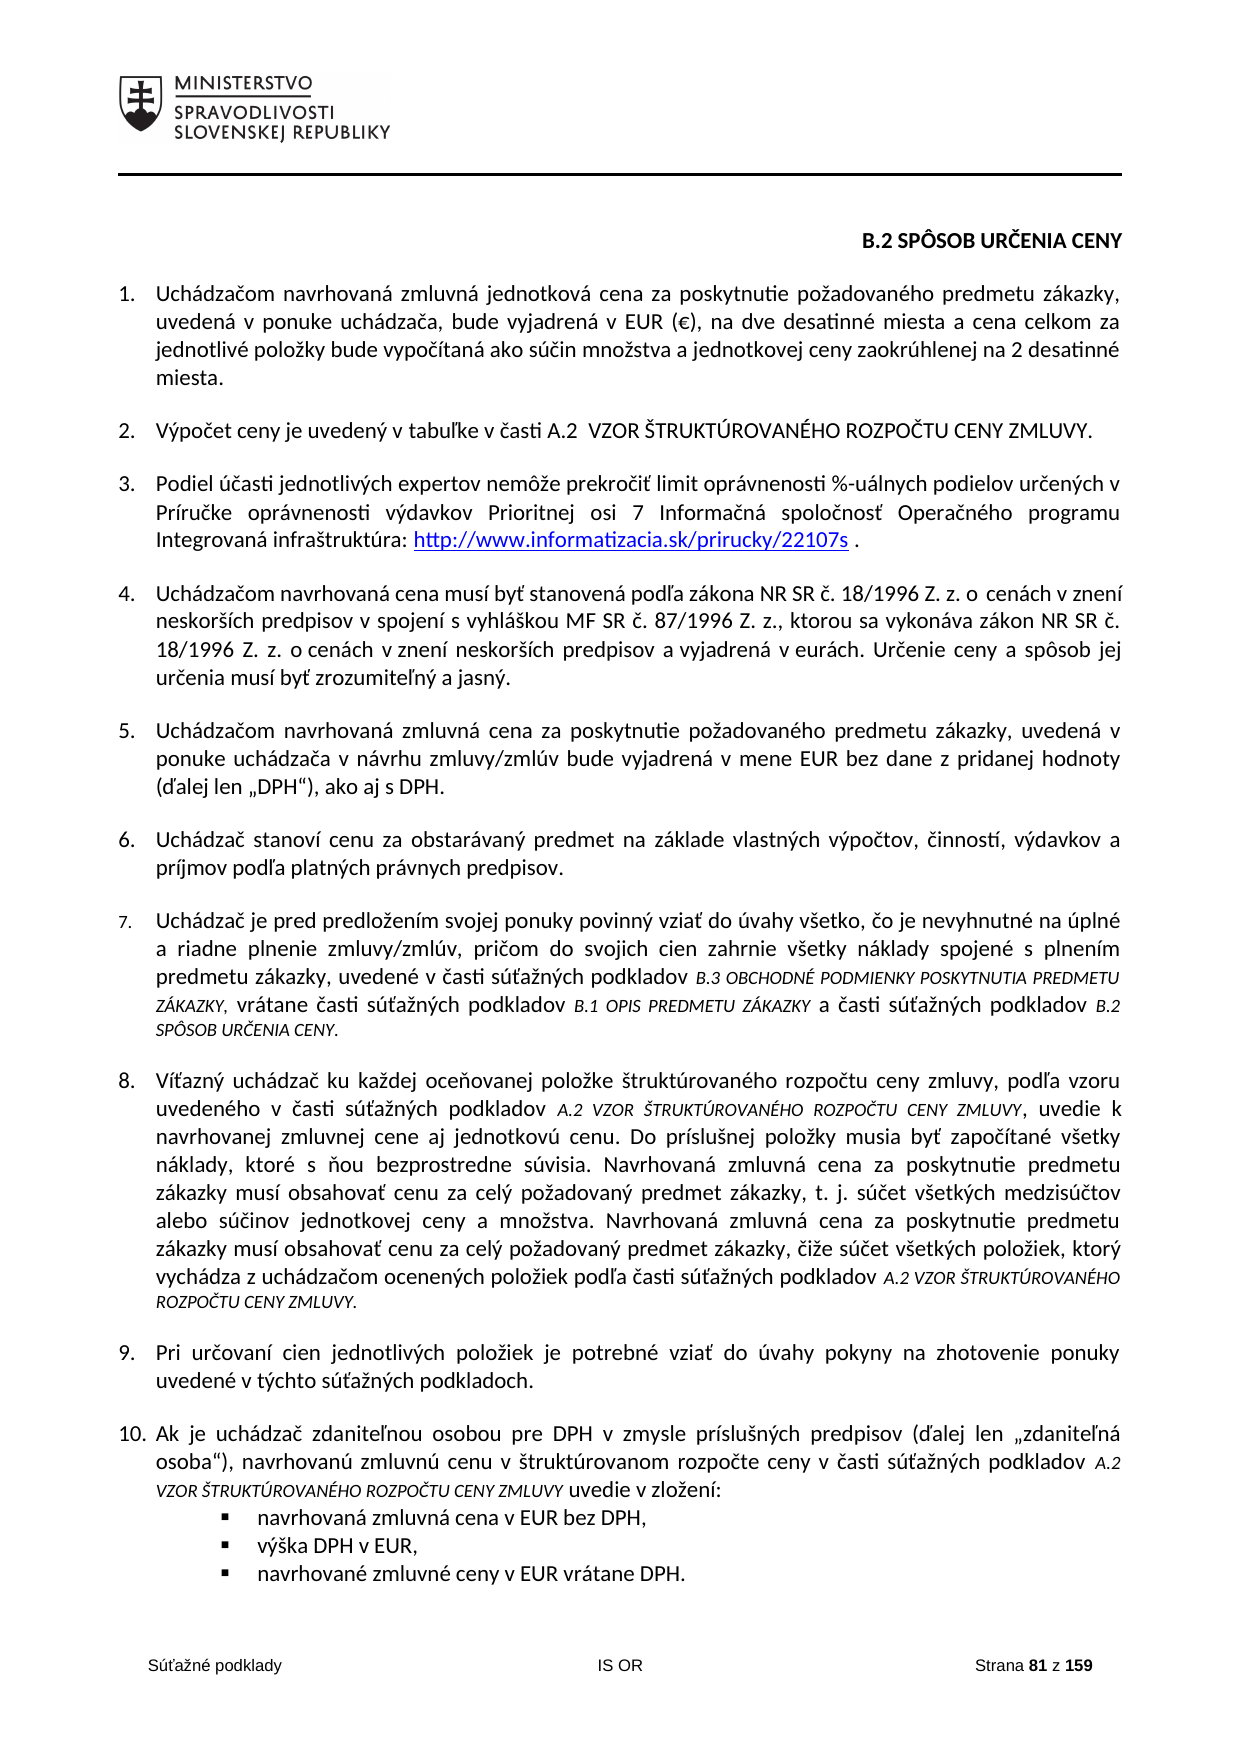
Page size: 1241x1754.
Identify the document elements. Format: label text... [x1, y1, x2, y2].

picture [118, 73, 390, 144]
list navrhované zmluvné ceny v EUR vrátane DPH. [219, 1559, 1122, 1587]
subtitle B.2 SPÔSOB URČENIA CENY [118, 226, 1122, 254]
list výška DPH v EUR, [219, 1531, 1122, 1559]
list Ak je uchádzač zdaniteľnou osobou pre DPH v zmysle príslušných predpisov (ďalej len „zdaniteľná osoba“), navrhovanú zmluvnú cenu v štruktúrovanom rozpočte ceny v časti súťažných podkladov A.2 VZOR ŠTRUKTÚROVANÉHO ROZPOČTU CENY ZMLUVY uvedie v zložení: [118, 1419, 1122, 1503]
list navrhovaná zmluvná cena v EUR bez DPH, [219, 1503, 1122, 1531]
list Uchádzačom navrhovaná cena musí byť stanovená podľa zákona NR SR č. 18/1996 Z. z. o cenách v znení neskorších predpisov v spojení s vyhláškou MF SR č. 87/1996 Z. z., ktorou sa vykonáva zákon NR SR č. 18/1996 Z. z. o cenách v znení neskorších predpisov a vyjadrená v eurách. Určenie ceny a spôsob jej určenia musí byť zrozumiteľný a jasný. [118, 579, 1122, 691]
list Uchádzačom navrhovaná zmluvná jednotková cena za poskytnutie požadovaného predmetu zákazky, uvedená v ponuke uchádzača, bude vyjadrená v EUR (€), na dve desatinné miesta a cena celkom za jednotlivé položky bude vypočítaná ako súčin množstva a jednotkovej ceny zaokrúhlenej na 2 desatinné miesta. [118, 279, 1122, 392]
list Uchádzačom navrhovaná zmluvná cena za poskytnutie požadovaného predmetu zákazky, uvedená v ponuke uchádzača v návrhu zmluvy/zmlúv bude vyjadrená v mene EUR bez dane z pridanej hodnoty (ďalej len „DPH“), ako aj s DPH. [118, 716, 1122, 800]
list Výpočet ceny je uvedený v tabuľke v časti A.2 VZOR ŠTRUKTÚROVANÉHO ROZPOČTU CENY ZMLUVY. [118, 417, 1122, 444]
list Uchádzač je pred predložením svojej ponuky povinný vziať do úvahy všetko, čo je nevyhnutné na úplné a riadne plnenie zmluvy/zmlúv, pričom do svojich cien zahrnie všetky náklady spojené s plnením predmetu zákazky, uvedené v časti súťažných podkladov B.3 OBCHODNÉ PODMIENKY POSKYTNUTIA PREDMETU ZÁKAZKY, vrátane časti súťažných podkladov B.1 OPIS PREDMETU ZÁKAZKY a časti súťažných podkladov B.2 SPÔSOB URČENIA CENY. [118, 906, 1122, 1041]
list Podiel účasti jednotlivých expertov nemôže prekročiť limit oprávnenosti %-uálnych podielov určených v Príručke oprávnenosti výdavkov Prioritnej osi 7 Informačná spoločnosť Operačného programu Integrovaná infraštruktúra: http://www.informatizacia.sk/prirucky/22107s . [118, 469, 1122, 554]
list Víťazný uchádzač ku každej oceňovanej položke štruktúrovaného rozpočtu ceny zmluvy, podľa vzoru uvedeného v časti súťažných podkladov A.2 VZOR ŠTRUKTÚROVANÉHO ROZPOČTU CENY ZMLUVY, uvedie k navrhovanej zmluvnej cene aj jednotkovú cenu. Do príslušnej položky musia byť započítané všetky náklady, ktoré s ňou bezprostredne súvisia. Navrhovaná zmluvná cena za poskytnutie predmetu zákazky musí obsahovať cenu za celý požadovaný predmet zákazky, t. j. súčet všetkých medzisúčtov alebo súčinov jednotkovej ceny a množstva. Navrhovaná zmluvná cena za poskytnutie predmetu zákazky musí obsahovať cenu za celý požadovaný predmet zákazky, čiže súčet všetkých položiek, ktorý vychádza z uchádzačom ocenených položiek podľa časti súťažných podkladov A.2 VZOR ŠTRUKTÚROVANÉHO ROZPOČTU CENY ZMLUVY. [118, 1066, 1122, 1313]
list Uchádzač stanoví cenu za obstarávaný predmet na základe vlastných výpočtov, činností, výdavkov a príjmov podľa platných právnych predpisov. [118, 825, 1122, 881]
list Pri určovaní cien jednotlivých položiek je potrebné vziať do úvahy pokyny na zhotovenie ponuky uvedené v týchto súťažných podkladoch. [118, 1338, 1122, 1394]
